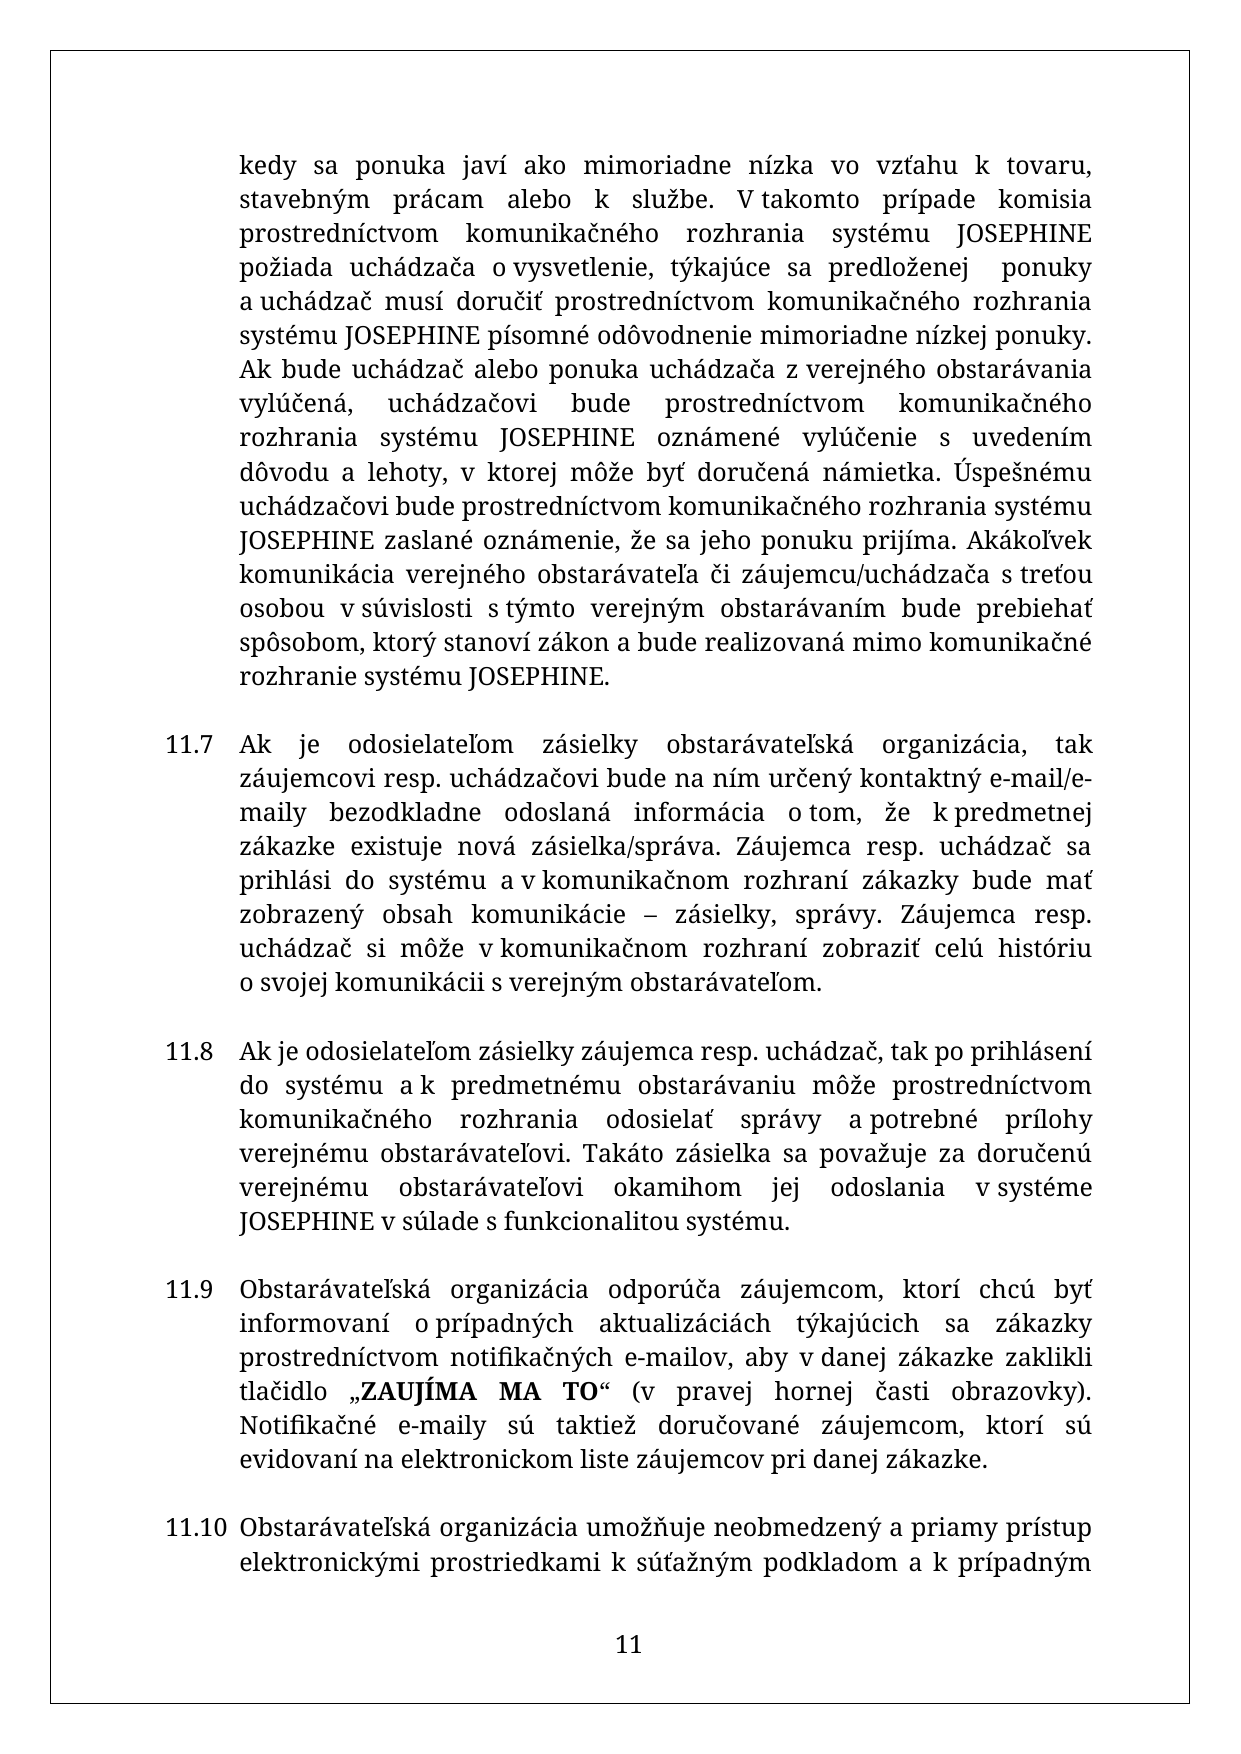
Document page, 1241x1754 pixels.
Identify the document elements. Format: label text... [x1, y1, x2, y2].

list Obstarávateľská organizácia odporúča záujemcom, ktorí chcú byť informovaní o prípadných aktualizáciách týkajúcich sa zákazky prostredníctvom notifikačných e-mailov, aby v danej zákazke zaklikli tlačidlo „ZAUJÍMA MA TO“ (v pravej hornej časti obrazovky). Notifikačné e-maily sú taktiež doručované záujemcom, ktorí sú evidovaní na elektronickom liste záujemcov pri danej zákazke. [165, 1272, 1093, 1476]
list Ak je odosielateľom zásielky záujemca resp. uchádzač, tak po prihlásení do systému a k predmetnému obstarávaniu môže prostredníctvom komunikačného rozhrania odosielať správy a potrebné prílohy verejnému obstarávateľovi. Takáto zásielka sa považuje za doručenú verejnému obstarávateľovi okamihom jej odoslania v systéme JOSEPHINE v súlade s funkcionalitou systému. [165, 1033, 1093, 1238]
list Ak je odosielateľom zásielky obstarávateľská organizácia, tak záujemcovi resp. uchádzačovi bude na ním určený kontaktný e-mail/e-maily bezodkladne odoslaná informácia o tom, že k predmetnej zákazke existuje nová zásielka/správa. Záujemca resp. uchádzač sa prihlási do systému a v komunikačnom rozhraní zákazky bude mať zobrazený obsah komunikácie – zásielky, správy. Záujemca resp. uchádzač si môže v komunikačnom rozhraní zobraziť celú históriu o svojej komunikácii s verejným obstarávateľom. [165, 727, 1093, 999]
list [165, 148, 1093, 693]
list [165, 1510, 1093, 1578]
